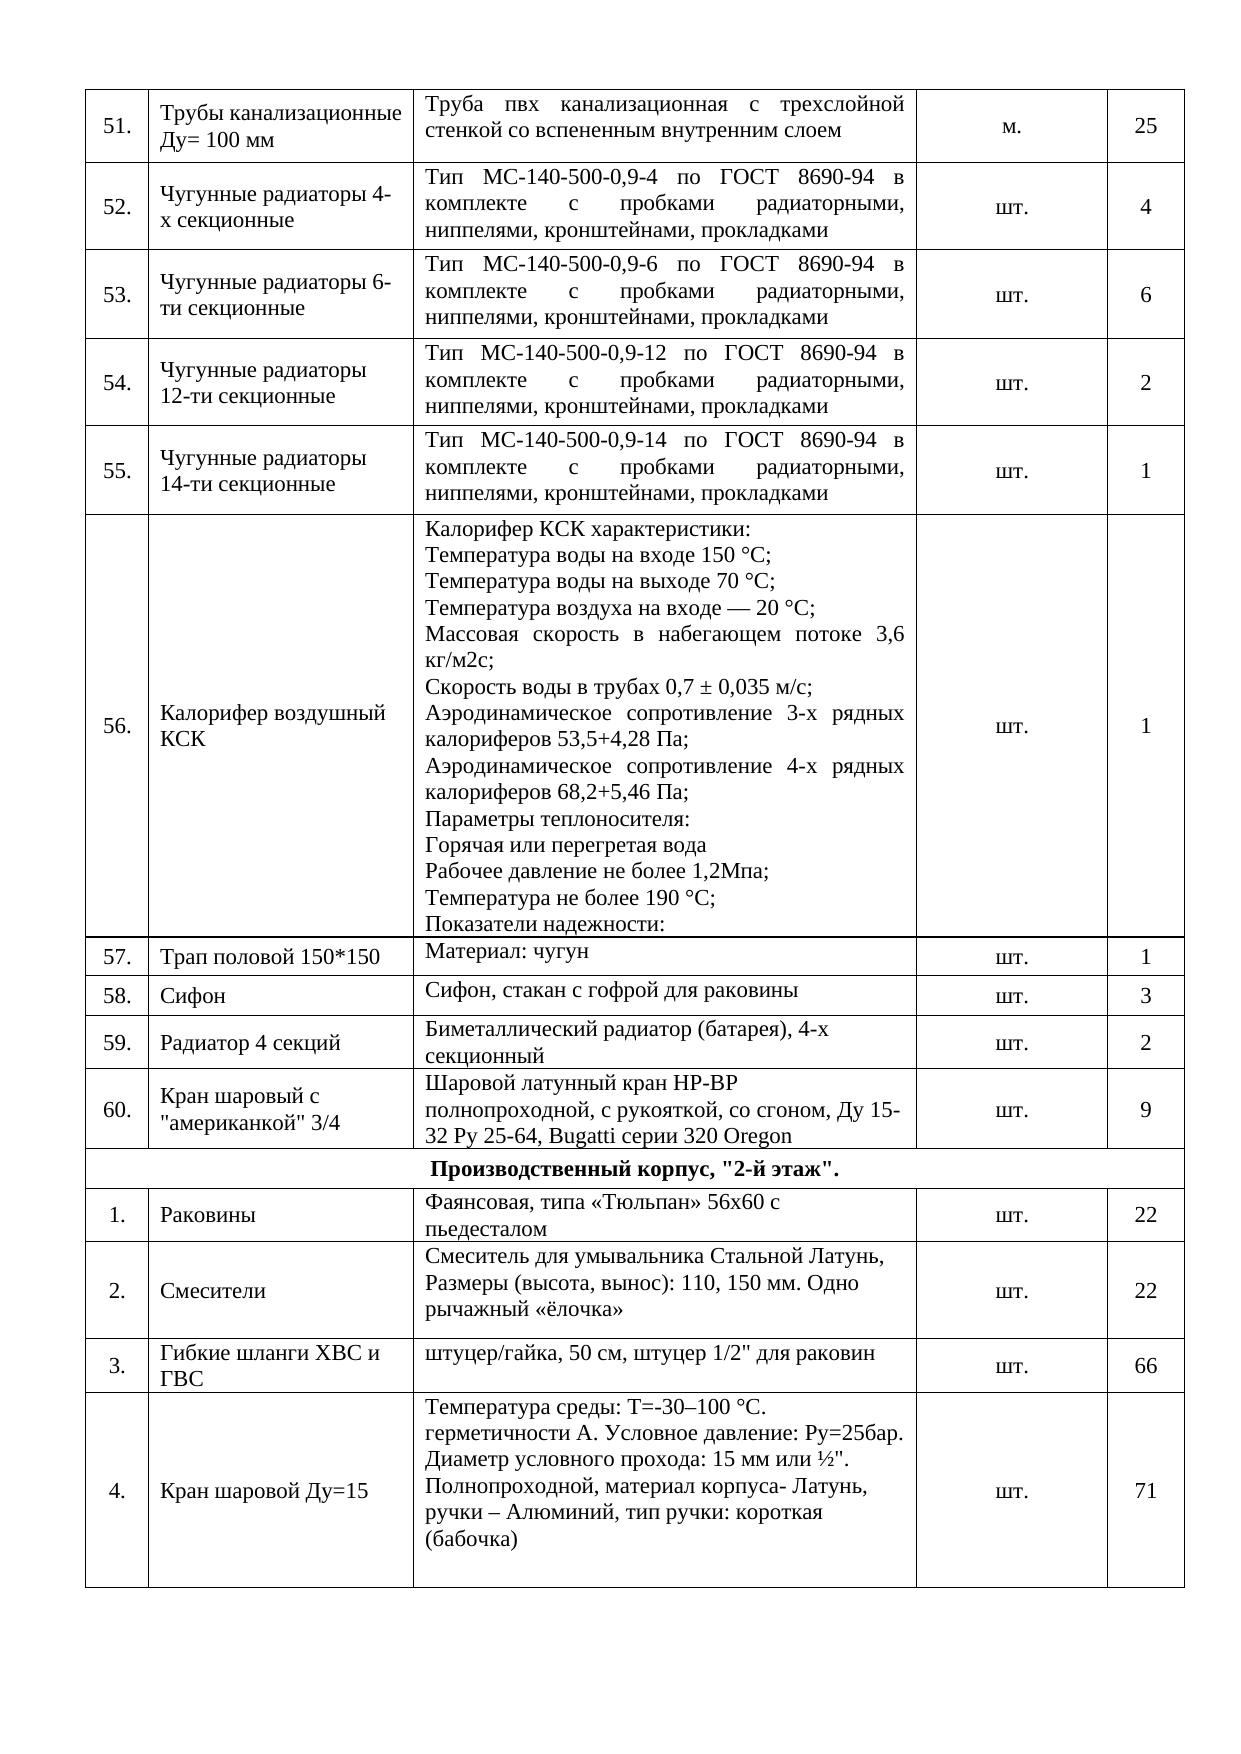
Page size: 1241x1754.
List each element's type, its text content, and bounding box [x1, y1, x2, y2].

table_cell м. [917, 90, 1107, 162]
table_cell Чугунные радиаторы 14-ти секционные [149, 426, 413, 514]
table_cell Трап половой 150*150 [149, 938, 413, 975]
table_cell 22 [1108, 1242, 1184, 1338]
table_cell 4 [1108, 163, 1184, 249]
table_cell Трубы канализационные Ду= 100 мм [149, 90, 413, 162]
table_cell 2 [1108, 1016, 1184, 1068]
table_cell Cифoн, стакан с гофрой для раковины [414, 976, 916, 1014]
table_cell шт. [917, 1189, 1107, 1241]
table_cell Тип МС-140-500-0,9-6 по ГОСТ 8690-94 в комплекте с пробками радиаторными, ниппелями, кронштейнами, прокладками [414, 250, 916, 338]
table_cell 53. [86, 250, 148, 338]
table_cell Чугунные радиаторы 6-ти секционные [149, 250, 413, 338]
table_cell шт. [917, 515, 1107, 936]
table_cell 51. [86, 90, 148, 162]
table_cell Тип МС-140-500-0,9-14 по ГОСТ 8690-94 в комплекте с пробками радиаторными, ниппелями, кронштейнами, прокладками [414, 426, 916, 514]
table_cell Гибкие шланги ХВС и ГВС [149, 1339, 413, 1392]
table_cell шт. [917, 1069, 1107, 1148]
table_cell шт. [917, 938, 1107, 975]
table_cell 3 [1108, 976, 1184, 1014]
table_cell 9 [1108, 1069, 1184, 1148]
table_cell Тип МС-140-500-0,9-4 по ГОСТ 8690-94 в комплекте с пробками радиаторными, ниппелями, кронштейнами, прокладками [414, 163, 916, 249]
table_cell 55. [86, 426, 148, 514]
table_cell Калорифер воздушный КСК [149, 515, 413, 936]
table_cell шт. [917, 163, 1107, 249]
table_cell Кран шаровый с "американкой" 3/4 [149, 1069, 413, 1148]
table_cell 60. [86, 1069, 148, 1148]
table_cell шт. [917, 1339, 1107, 1392]
table_cell Шаровой латунный кран НР-ВР полнопроходной, с рукояткой, со сгоном, Ду 15-32 Ру 25-64, Bugatti серии 320 Oregon [414, 1069, 916, 1148]
table_cell 58. [86, 976, 148, 1014]
table_cell шт. [917, 250, 1107, 338]
table_cell 1. [86, 1189, 148, 1241]
table_cell 1 [1108, 515, 1184, 936]
table_cell штуцер/гайка, 50 см, штуцер 1/2" для раковин [414, 1339, 916, 1392]
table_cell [414, 90, 916, 162]
table_cell шт. [917, 1393, 1107, 1587]
table_cell Радиатор 4 секций [149, 1016, 413, 1068]
table_cell Производственный корпус, "2-й этаж". [86, 1149, 1184, 1187]
table_cell 71 [1108, 1393, 1184, 1587]
table_cell 3. [86, 1339, 148, 1392]
table_cell Сифон [149, 976, 413, 1014]
table_cell Смеситель для умывальника Стальной Латунь, Размеры (высота, вынос): 110, 150 мм. Одно рычажный «ёлочка» [414, 1242, 916, 1338]
table_cell Чугунные радиаторы 12-ти секционные [149, 339, 413, 425]
table_cell шт. [917, 1242, 1107, 1338]
table_cell Фаянсовая, типа «Тюльпан» 56х60 с пьедесталом [414, 1189, 916, 1241]
table_cell Раковины [149, 1189, 413, 1241]
table_cell Биметаллический радиатор (батарея), 4-х секционный [414, 1016, 916, 1068]
table_cell 66 [1108, 1339, 1184, 1392]
table_cell 1 [1108, 938, 1184, 975]
table_cell 2. [86, 1242, 148, 1338]
table_cell шт. [917, 1016, 1107, 1068]
table_cell шт. [917, 976, 1107, 1014]
table_cell шт. [917, 339, 1107, 425]
table_cell 59. [86, 1016, 148, 1068]
table_cell 6 [1108, 250, 1184, 338]
table_cell Температура среды: Т=-30–100 °С. герметичности А. Условное давление: Ру=25бар. Диаметр условного прохода: 15 мм или ½". Полнопроходной, материал корпуса- Латунь, ручки – Алюминий, тип ручки: короткая (бабочка) [414, 1393, 916, 1587]
table_cell 56. [86, 515, 148, 936]
table_cell 2 [1108, 339, 1184, 425]
table_cell Чугунные радиаторы 4-х секционные [149, 163, 413, 249]
table_cell шт. [917, 426, 1107, 514]
table_cell Смесители [149, 1242, 413, 1338]
table_cell 4. [86, 1393, 148, 1587]
table_cell 25 [1108, 90, 1184, 162]
table_cell Калорифер КСК характеристики: Температура воды на входе 150 °С; Температура воды на выходе 70 °С; Температура воздуха на входе — 20 °С; Массовая скорость в набегающем потоке 3,6 кг/м2с; Скорость воды в трубах 0,7 ± 0,035 м/с; Аэродинамическое сопротивление 3-х рядных калориферов 53,5+4,28 Па; Аэродинамическое сопротивление 4-х рядных калориферов 68,2+5,46 Па; Параметры теплоносителя: Горячая или перегретая вода Рабочее давление не более 1,2Мпа; Температура не более 190 °С; Показатели надежности: [414, 515, 916, 936]
table_cell Кран шаровой Ду=15 [149, 1393, 413, 1587]
table_cell 1 [1108, 426, 1184, 514]
table_cell Тип МС-140-500-0,9-12 по ГОСТ 8690-94 в комплекте с пробками радиаторными, ниппелями, кронштейнами, прокладками [414, 339, 916, 425]
table_cell 54. [86, 339, 148, 425]
table_cell Материал: чугун [414, 938, 916, 975]
table_cell 57. [86, 938, 148, 975]
table_cell 22 [1108, 1189, 1184, 1241]
table_cell 52. [86, 163, 148, 249]
